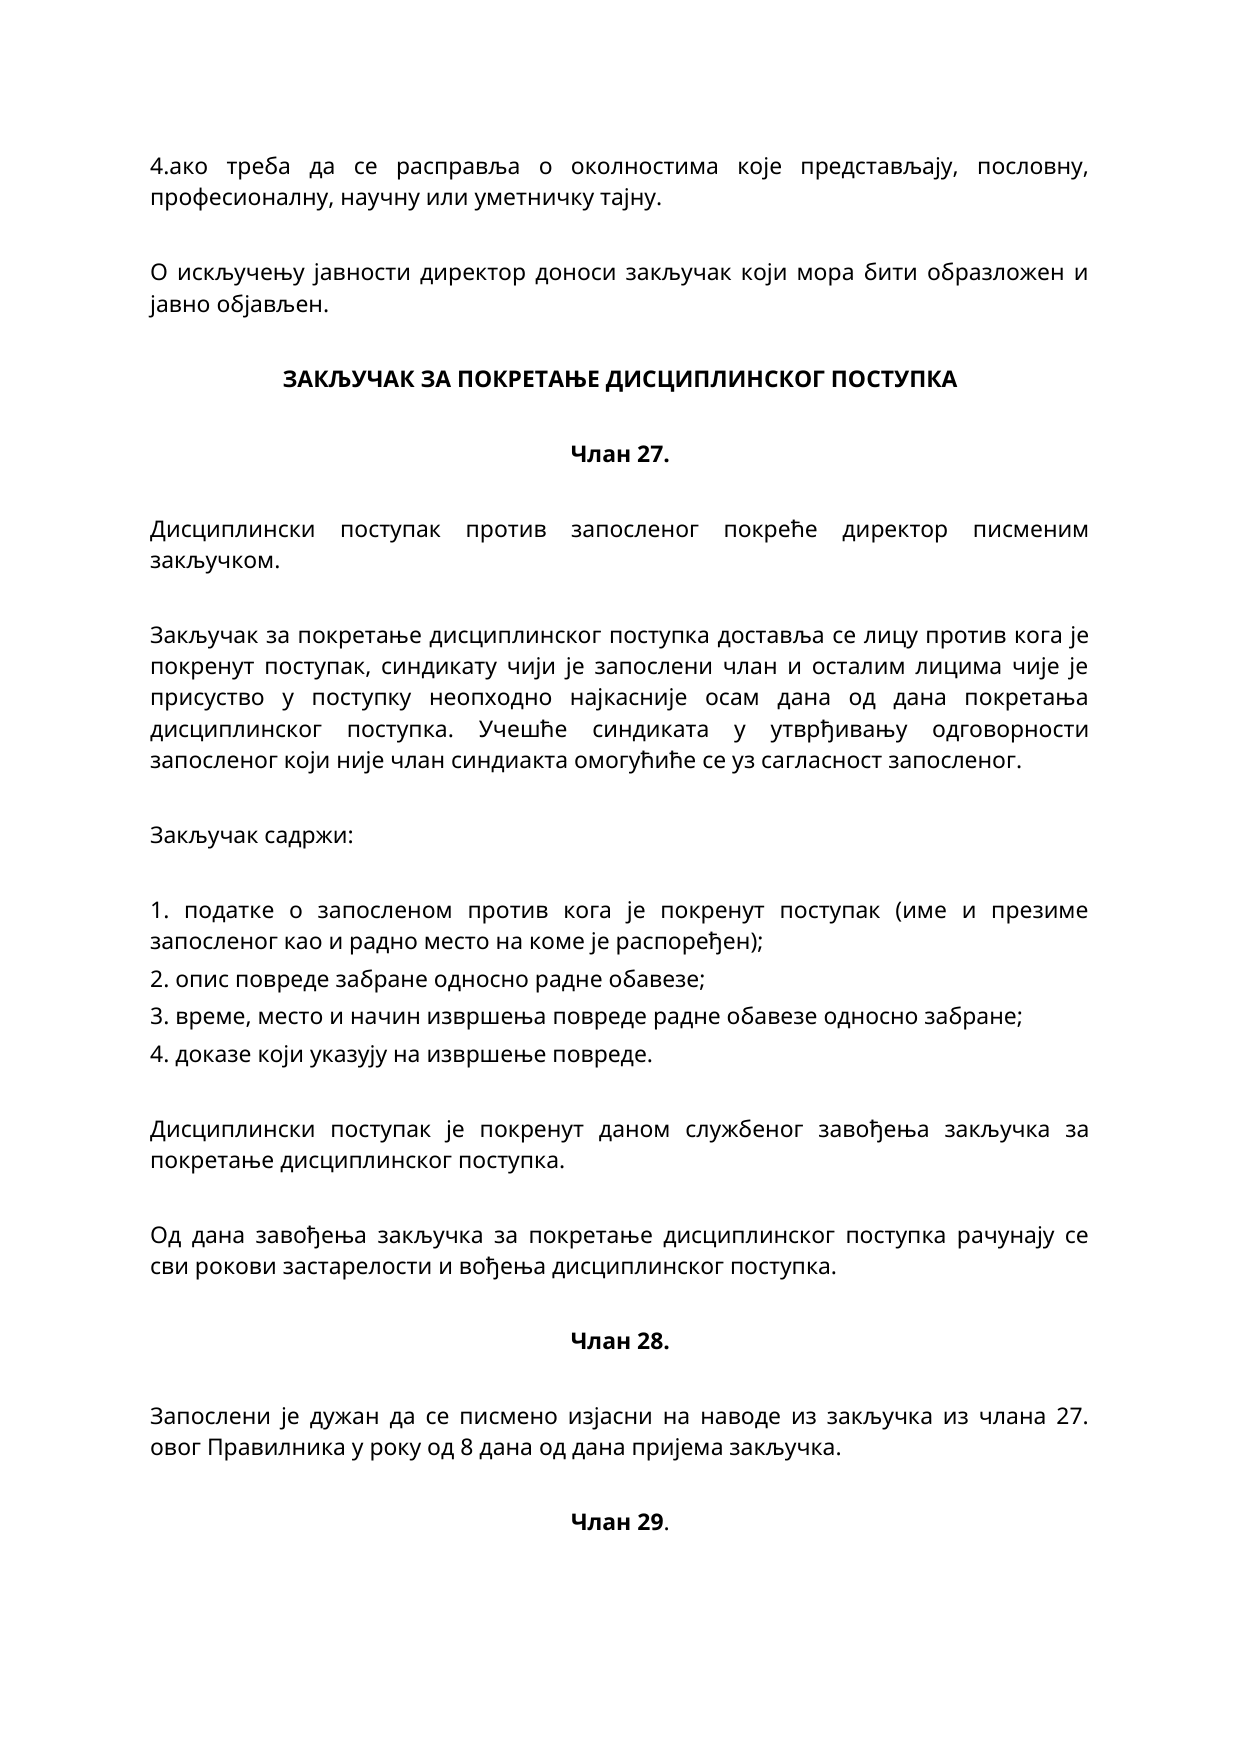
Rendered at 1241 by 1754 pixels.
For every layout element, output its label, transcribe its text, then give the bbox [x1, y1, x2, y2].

text 1. податке о запосленом против кога је покренут поступак (име и презиме запосленог као и радно место на коме је распоређен); [150, 894, 1090, 956]
text Закључак садржи: [150, 819, 1090, 850]
text Члан 27. [150, 437, 1090, 469]
text 4.ако треба да се расправља о околностима које представљају, пословну, професионалну, научну или уметничку тајну. [150, 150, 1090, 212]
text Дисциплински поступак против запосленог покреће директор писменим закључком. [150, 512, 1090, 575]
text О искључењу јавности директор доноси закључак који мора бити образложен и јавно објављен. [150, 256, 1090, 319]
text Члан 29. [150, 1506, 1090, 1537]
text Дисциплински поступак је покренут даном службеног завођења закључка за покретање дисциплинског поступка. [150, 1112, 1090, 1175]
text 2. опис повреде забране односно радне обавезе; [150, 962, 1090, 994]
text 3. време, место и начин извршења повреде радне обавезе односно забране; [150, 1000, 1090, 1031]
text Запослени је дужан да се писмено изјасни на наводе из закључка из члана 27. овог Правилника у року од 8 дана од дана пријема закључка. [150, 1400, 1090, 1462]
text Од дана завођења закључка за покретање дисциплинског поступка рачунају се сви рокови застарелости и вођења дисциплинског поступка. [150, 1219, 1090, 1281]
text Члан 28. [150, 1325, 1090, 1356]
text Закључак за покретање дисциплинског поступка доставља се лицу против кога је покренут поступак, синдикату чији је запослени члан и осталим лицима чије је присуство у поступку неопходно најкасније осам дана од дана покретања дисциплинског поступка. Учешће синдиката у утврђивању одговорности запосленог који није члан синдиакта омогућиће се уз сагласност запосленог. [150, 619, 1090, 775]
text ЗАКЉУЧАК ЗА ПОКРЕТАЊЕ ДИСЦИПЛИНСКОГ ПОСТУПКА [150, 362, 1090, 394]
text 4. доказе који указују на извршење повреде. [150, 1037, 1090, 1069]
